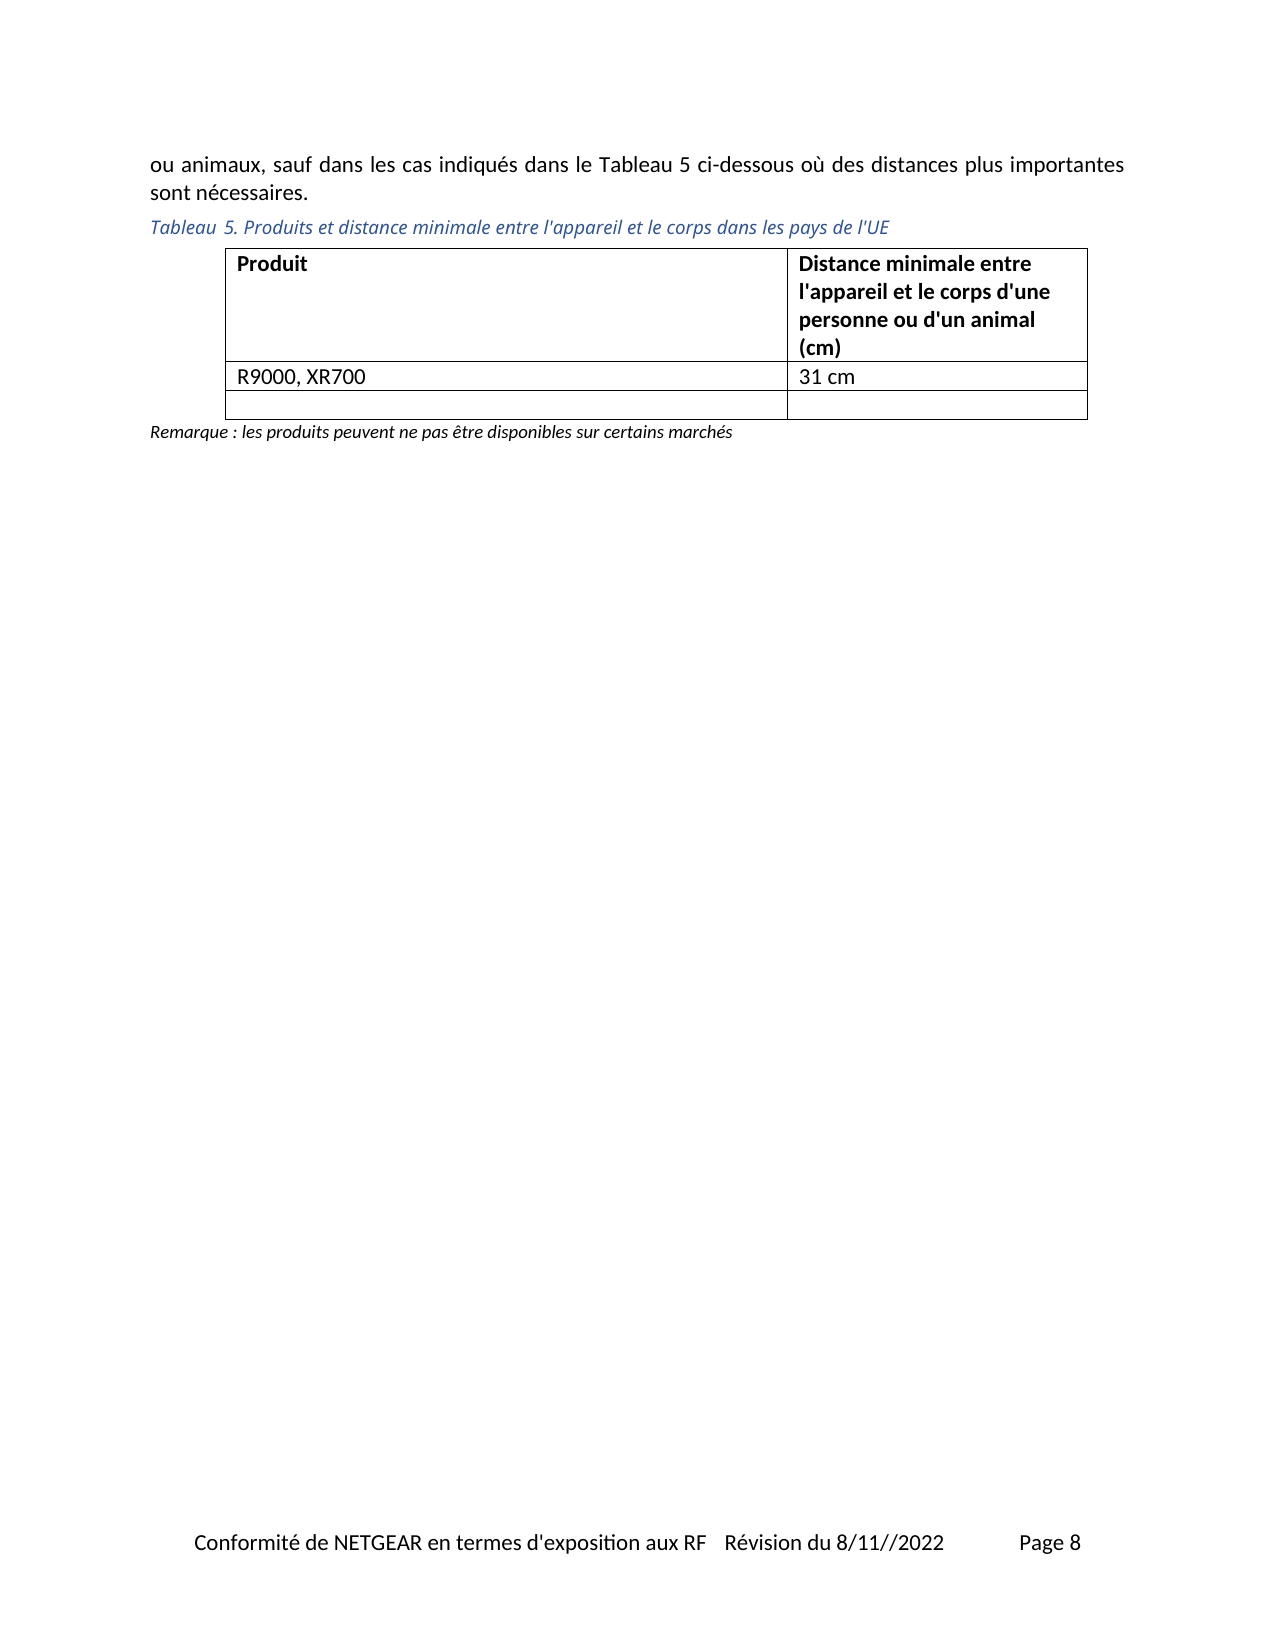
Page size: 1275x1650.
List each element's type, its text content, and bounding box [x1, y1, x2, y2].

table_cell 31 cm [788, 362, 1087, 390]
table_cell [788, 391, 1087, 419]
table_cell R9000, XR700 [226, 362, 787, 390]
text Remarque : les produits peuvent ne pas être disponibles sur certains marchés [150, 420, 1125, 443]
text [150, 150, 1125, 206]
subtitle Tableau 5. Produits et distance minimale entre l'appareil et le corps dans les pays de l'UE [150, 214, 1125, 240]
table_header Distance minimale entre l'appareil et le corps d'une personne ou d'un animal (cm) [788, 249, 1087, 361]
table_cell [226, 391, 787, 419]
table_header Produit [226, 249, 787, 361]
